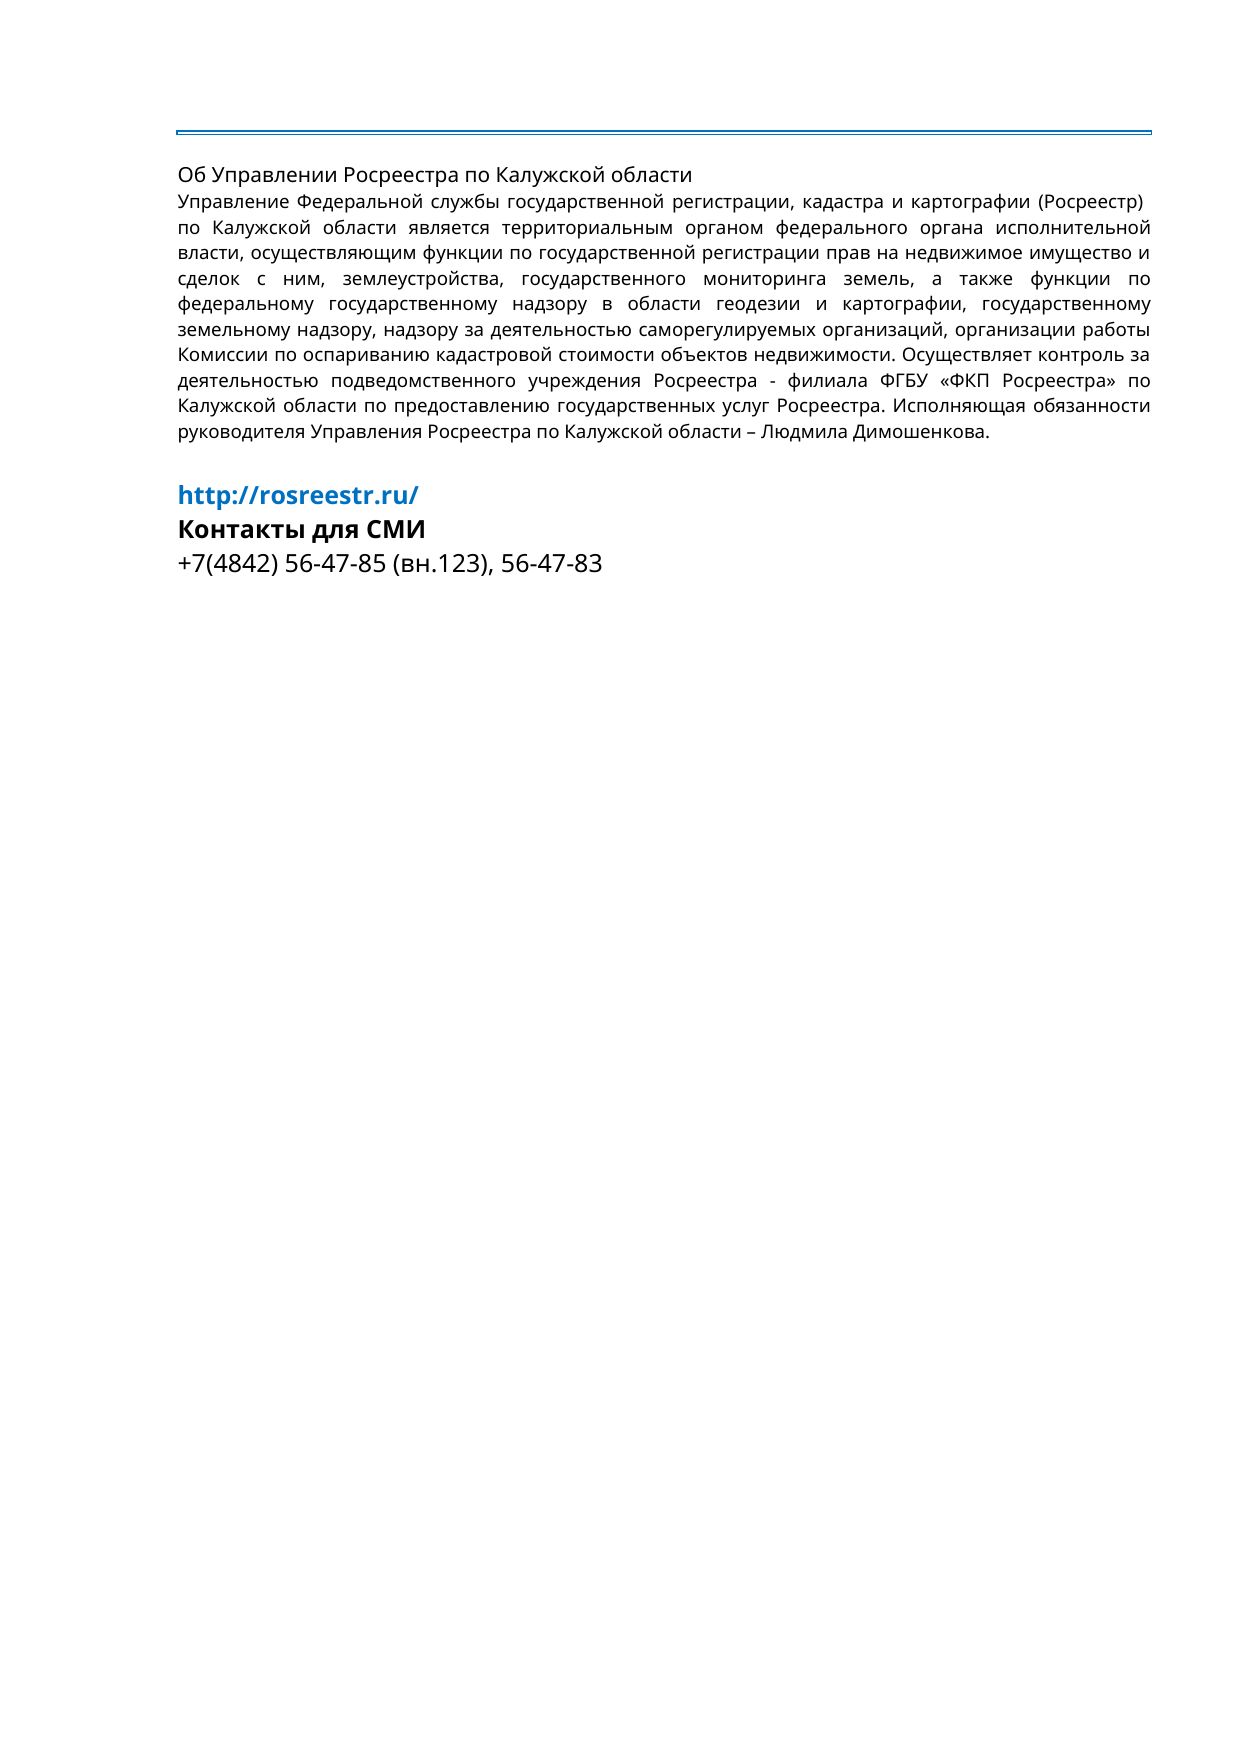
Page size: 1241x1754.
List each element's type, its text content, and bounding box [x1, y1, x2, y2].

text Контакты для СМИ [177, 512, 1152, 546]
text Об Управлении Росреестра по Калужской области [177, 160, 1152, 188]
text Управление Федеральной службы государственной регистрации, кадастра и картографии (Росреестр) по Калужской области является территориальным органом федерального органа исполнительной власти, осуществляющим функции по государственной регистрации прав на недвижимое имущество и сделок с ним, землеустройства, государственного мониторинга земель, а также функции по федеральному государственному надзору в области геодезии и картографии, государственному земельному надзору, надзору за деятельностью саморегулируемых организаций, организации работы Комиссии по оспариванию кадастровой стоимости объектов недвижимости. Осуществляет контроль за деятельностью подведомственного учреждения Росреестра - филиала ФГБУ «ФКП Росреестра» по Калужской области по предоставлению государственных услуг Росреестра. Исполняющая обязанности руководителя Управления Росреестра по Калужской области – Людмила Димошенкова. [177, 188, 1152, 444]
text http://rosreestr.ru/ [177, 478, 1152, 512]
text +7(4842) 56-47-85 (вн.123), 56-47-83 [177, 546, 1152, 580]
